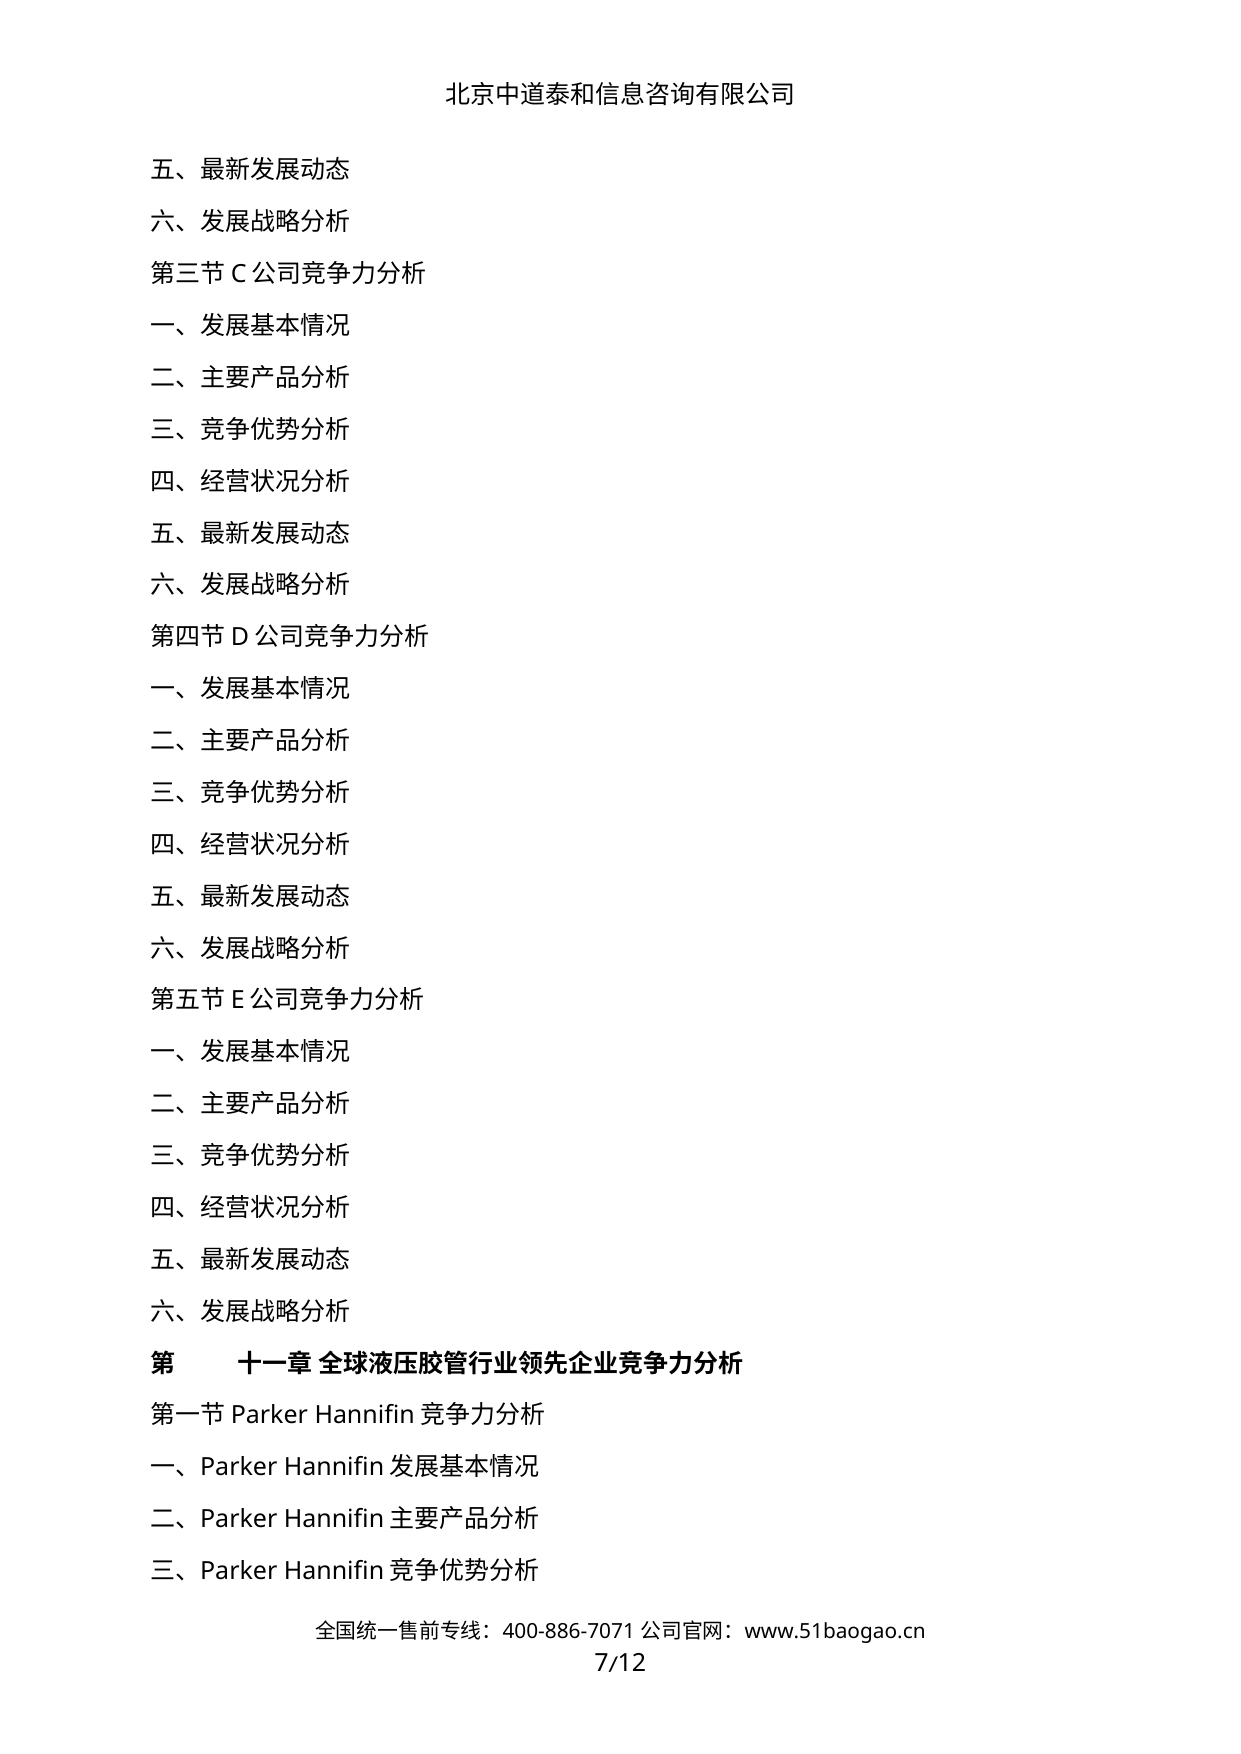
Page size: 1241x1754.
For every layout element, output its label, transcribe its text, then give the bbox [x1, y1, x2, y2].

text 第一节 Parker Hannifin竞争力分析 [150, 1395, 1090, 1431]
text 三、Parker Hannifin竞争优势分析 [150, 1551, 1090, 1587]
text 第四节 D公司竞争力分析 [150, 617, 1090, 653]
text 二、主要产品分析 [150, 357, 1090, 394]
text 六、发展战略分析 [150, 928, 1090, 964]
text 三、竞争优势分析 [150, 772, 1090, 809]
text 一、Parker Hannifin发展基本情况 [150, 1447, 1090, 1483]
text 五、最新发展动态 [150, 150, 1090, 186]
text 二、主要产品分析 [150, 1084, 1090, 1120]
text 六、发展战略分析 [150, 1291, 1090, 1327]
text 第三节 C公司竞争力分析 [150, 254, 1090, 290]
text 三、竞争优势分析 [150, 1136, 1090, 1172]
text 五、最新发展动态 [150, 876, 1090, 912]
text 三、竞争优势分析 [150, 409, 1090, 446]
text 四、经营状况分析 [150, 1187, 1090, 1224]
text 第五节 E公司竞争力分析 [150, 980, 1090, 1016]
text 四、经营状况分析 [150, 824, 1090, 861]
text 六、发展战略分析 [150, 565, 1090, 601]
text 五、最新发展动态 [150, 1239, 1090, 1276]
text 二、Parker Hannifin主要产品分析 [150, 1499, 1090, 1535]
text 六、发展战略分析 [150, 202, 1090, 238]
text 一、发展基本情况 [150, 306, 1090, 342]
text 四、经营状况分析 [150, 461, 1090, 497]
text 一、发展基本情况 [150, 1032, 1090, 1068]
text 二、主要产品分析 [150, 721, 1090, 757]
text 五、最新发展动态 [150, 513, 1090, 549]
text 第 十一章 全球液压胶管行业领先企业竞争力分析 [150, 1343, 1090, 1379]
text 一、发展基本情况 [150, 669, 1090, 705]
